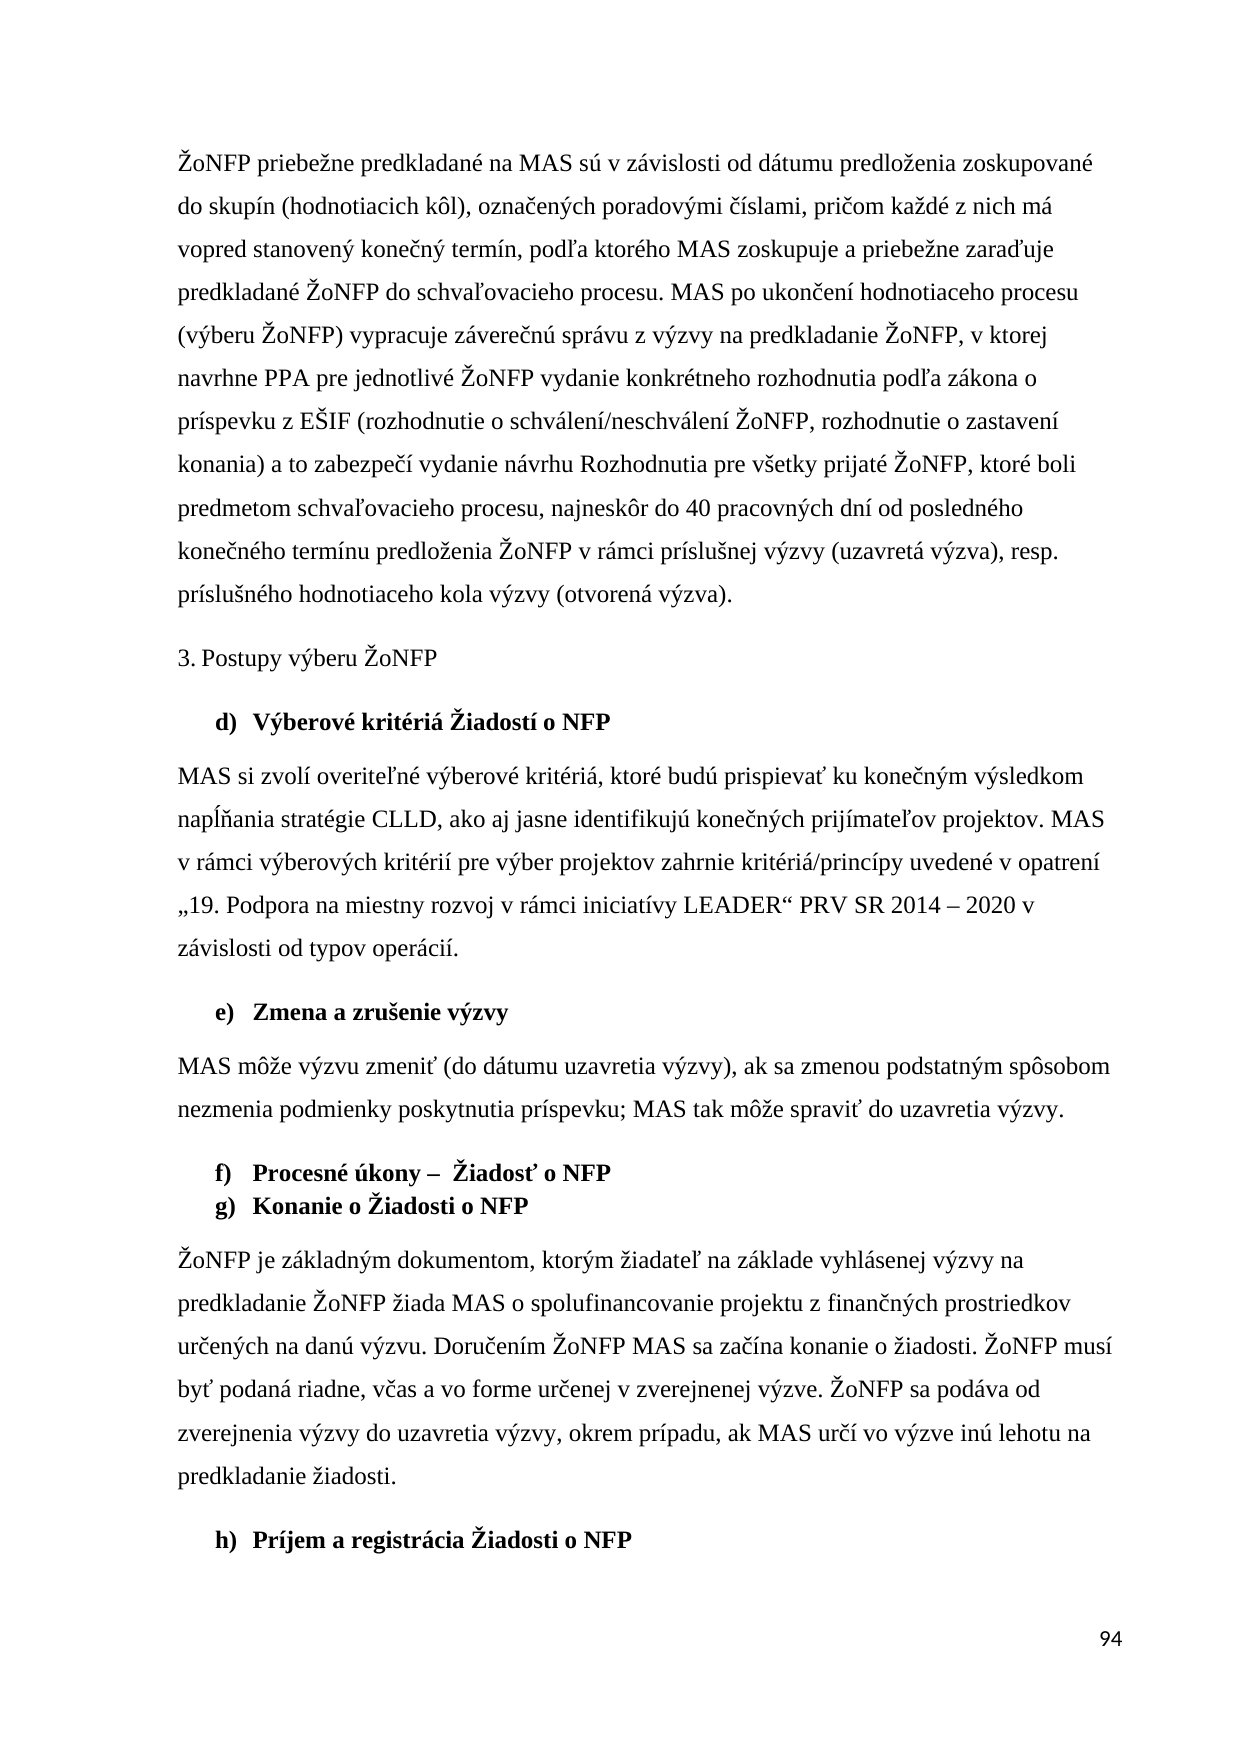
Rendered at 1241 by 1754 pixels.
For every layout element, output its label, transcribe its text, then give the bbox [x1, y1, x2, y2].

text MAS môže výzvu zmeniť (do dátumu uzavretia výzvy), ak sa zmenou podstatným spôsobom nezmenia podmienky poskytnutia príspevku; MAS tak môže spraviť do uzavretia výzvy. [177, 1051, 1122, 1123]
list Príjem a registrácia Žiadosti o NFP [215, 1525, 1122, 1553]
text 3. Postupy výberu ŽoNFP [177, 643, 1122, 672]
text ŽoNFP je základným dokumentom, ktorým žiadateľ na základe vyhlásenej výzvy na predkladanie ŽoNFP žiada MAS o spolufinancovanie projektu z finančných prostriedkov určených na danú výzvu. Doručením ŽoNFP MAS sa začína konanie o žiadosti. ŽoNFP musí byť podaná riadne, včas a vo forme určenej v zverejnenej výzve. ŽoNFP sa podáva od zverejnenia výzvy do uzavretia výzvy, okrem prípadu, ak MAS určí vo výzve inú lehotu na predkladanie žiadosti. [177, 1245, 1122, 1489]
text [177, 148, 1122, 608]
list Výberové kritériá Žiadostí o NFP [215, 707, 1122, 736]
list Konanie o Žiadosti o NFP [215, 1191, 1122, 1220]
text MAS si zvolí overiteľné výberové kritériá, ktoré budú prispievať ku konečným výsledkom napĺňania stratégie CLLD, ako aj jasne identifikujú konečných prijímateľov projektov. MAS v rámci výberových kritérií pre výber projektov zahrnie kritériá/princípy uvedené v opatrení „19. Podpora na miestny rozvoj v rámci iniciatívy LEADER“ PRV SR 2014 – 2020 v závislosti od typov operácií. [177, 761, 1122, 962]
list Procesné úkony – Žiadosť o NFP [215, 1158, 1122, 1187]
list Zmena a zrušenie výzvy [215, 997, 1122, 1026]
